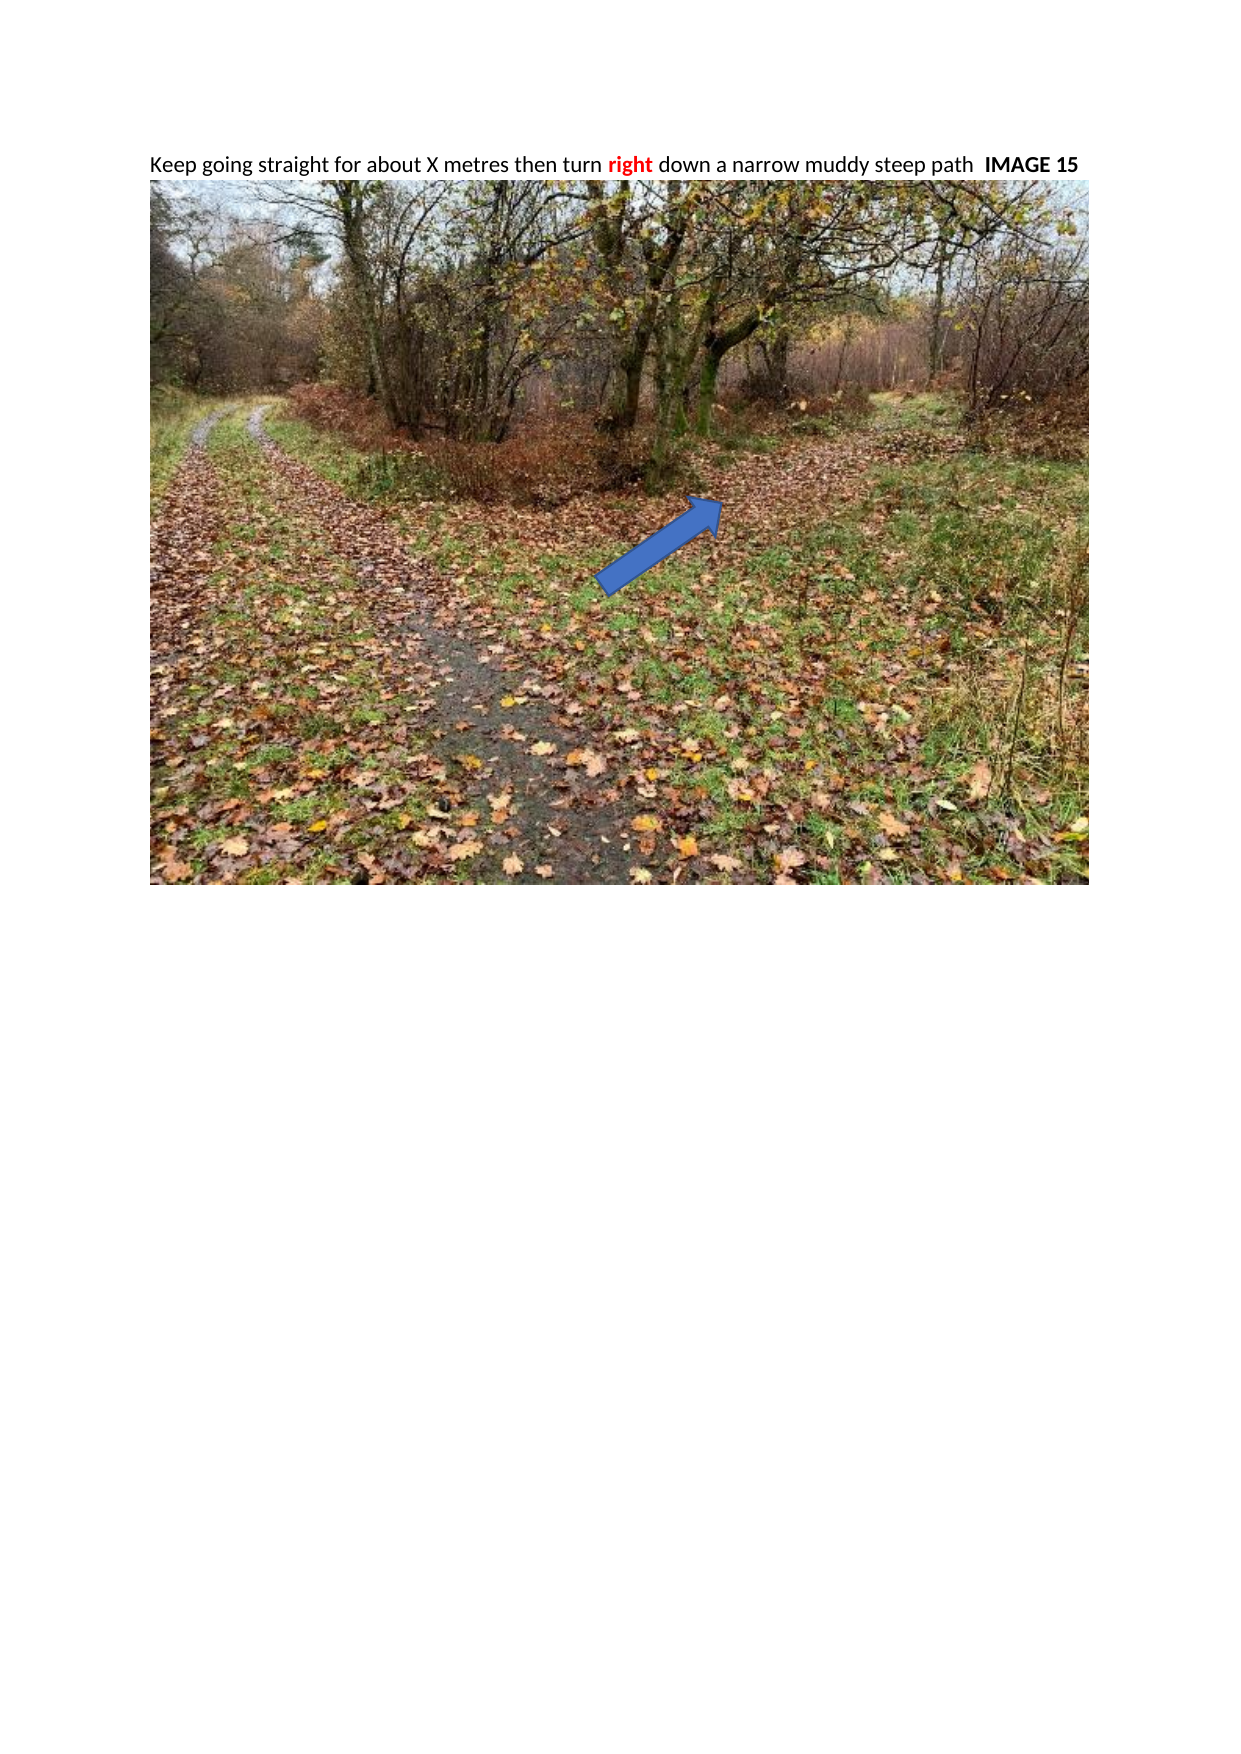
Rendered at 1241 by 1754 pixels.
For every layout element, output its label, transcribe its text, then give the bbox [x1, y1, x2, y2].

picture [150, 180, 1089, 885]
